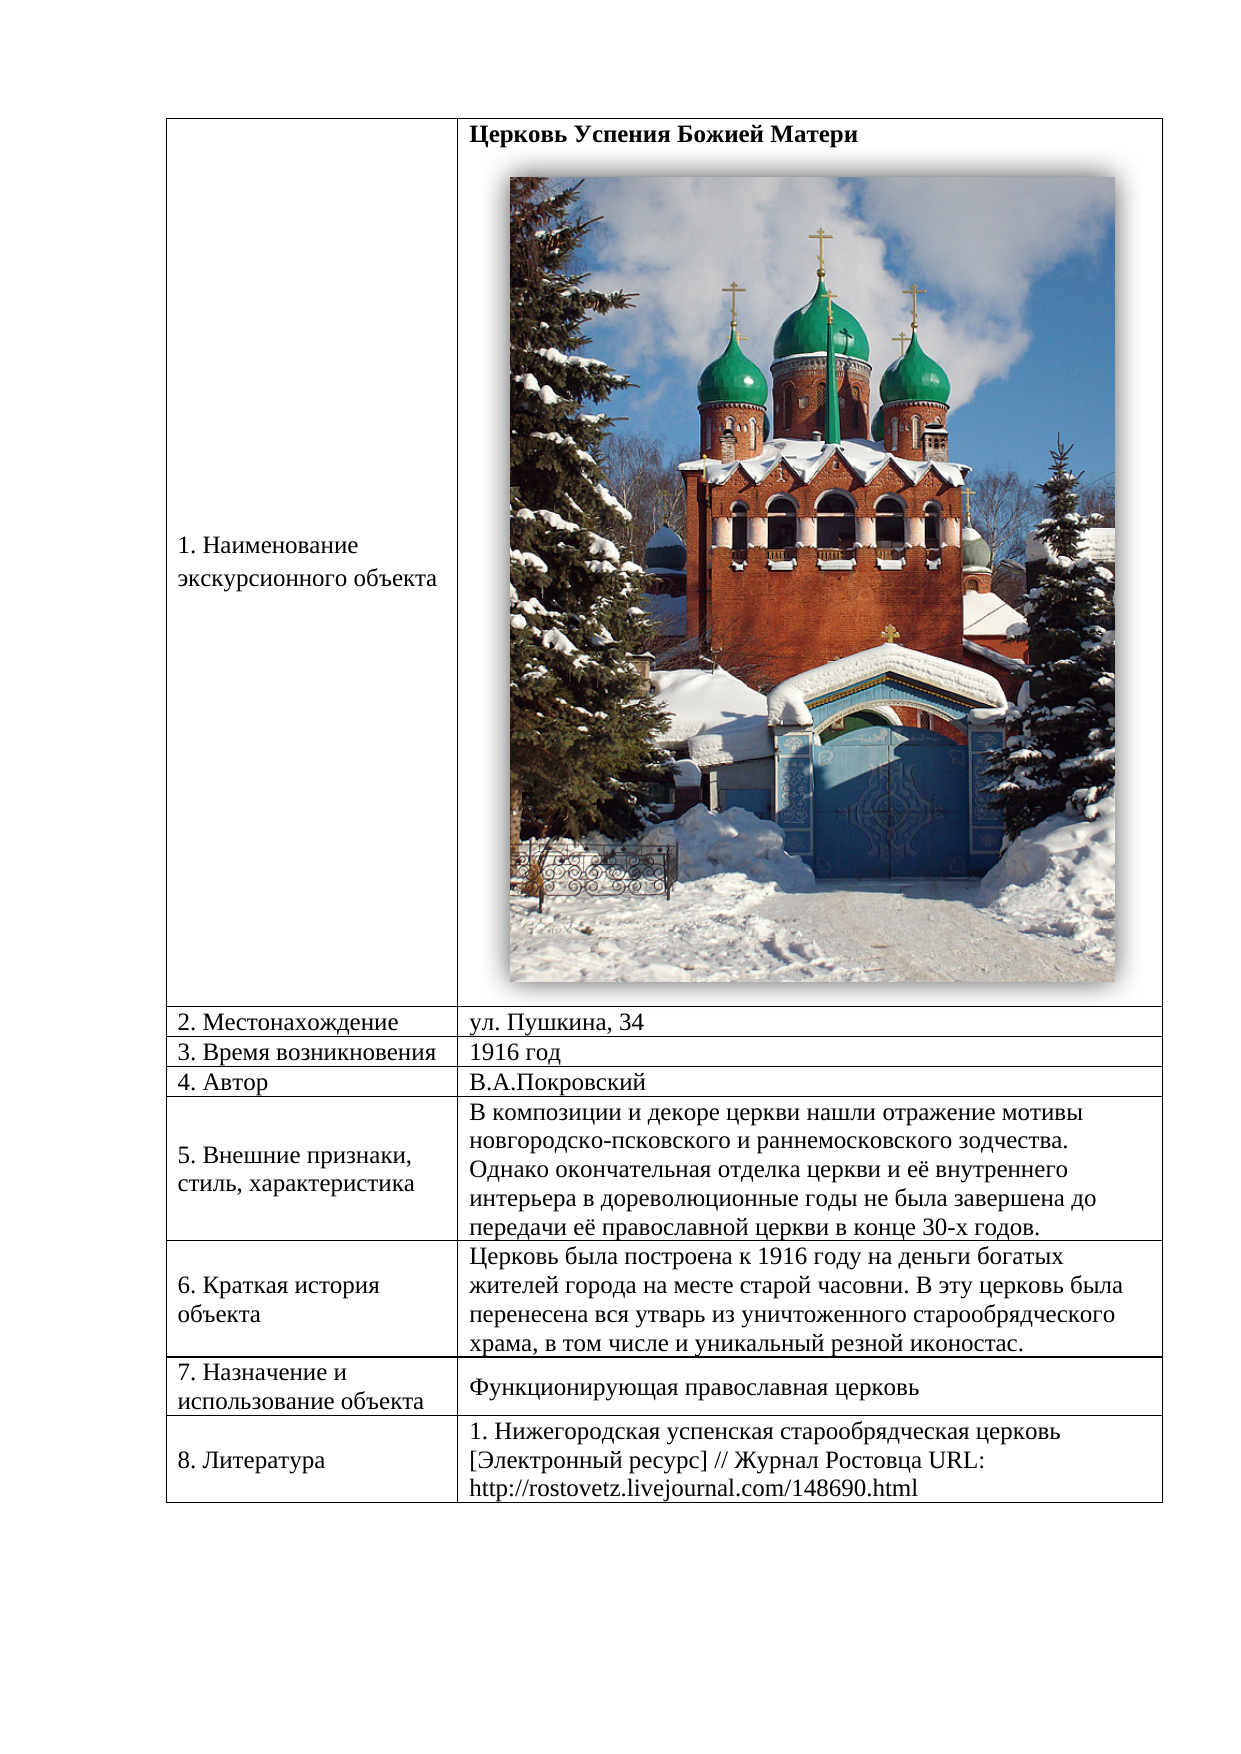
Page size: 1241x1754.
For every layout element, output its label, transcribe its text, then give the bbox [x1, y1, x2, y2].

picture [510, 177, 1115, 982]
table_cell ул. Пушкина, 34 [458, 1007, 1162, 1036]
table_cell 2. Местонахождение [167, 1007, 457, 1036]
table_cell 8. Литература [167, 1416, 457, 1502]
table_cell 1916 год [458, 1037, 1162, 1066]
table_cell 4. Автор [167, 1067, 457, 1096]
table_cell 6. Краткая история объекта [167, 1241, 457, 1356]
table_header 1. Наименование экскурсионного объекта [167, 119, 457, 1006]
table_cell В композиции и декоре церкви нашли отражение мотивы новгородско-псковского и раннемосковского зодчества. Однако окончательная отделка церкви и её внутреннего интерьера в дореволюционные годы не была завершена до передачи её православной церкви в конце 30-х годов. [458, 1097, 1162, 1240]
table_cell 3. Время возникновения [167, 1037, 457, 1066]
table_cell 7. Назначение и использование объекта [167, 1358, 457, 1415]
table_cell В.А.Покровский [458, 1067, 1162, 1096]
table_cell 1. Нижегородская успенская старообрядческая церковь [Электронный ресурс] // Журнал Ростовца URL: http://rostovetz.livejournal.com/148690.html [458, 1416, 1162, 1502]
table_header Церковь Успения Божией Матери [458, 119, 1162, 1006]
table_cell Функционирующая православная церковь [458, 1358, 1162, 1415]
table_cell 5. Внешние признаки, стиль, характеристика [167, 1097, 457, 1240]
table_cell Церковь была построена к 1916 году на деньги богатых жителей города на месте старой часовни. В эту церковь была перенесена вся утварь из уничтоженного старообрядческого храма, в том числе и уникальный резной иконостас. [458, 1241, 1162, 1356]
